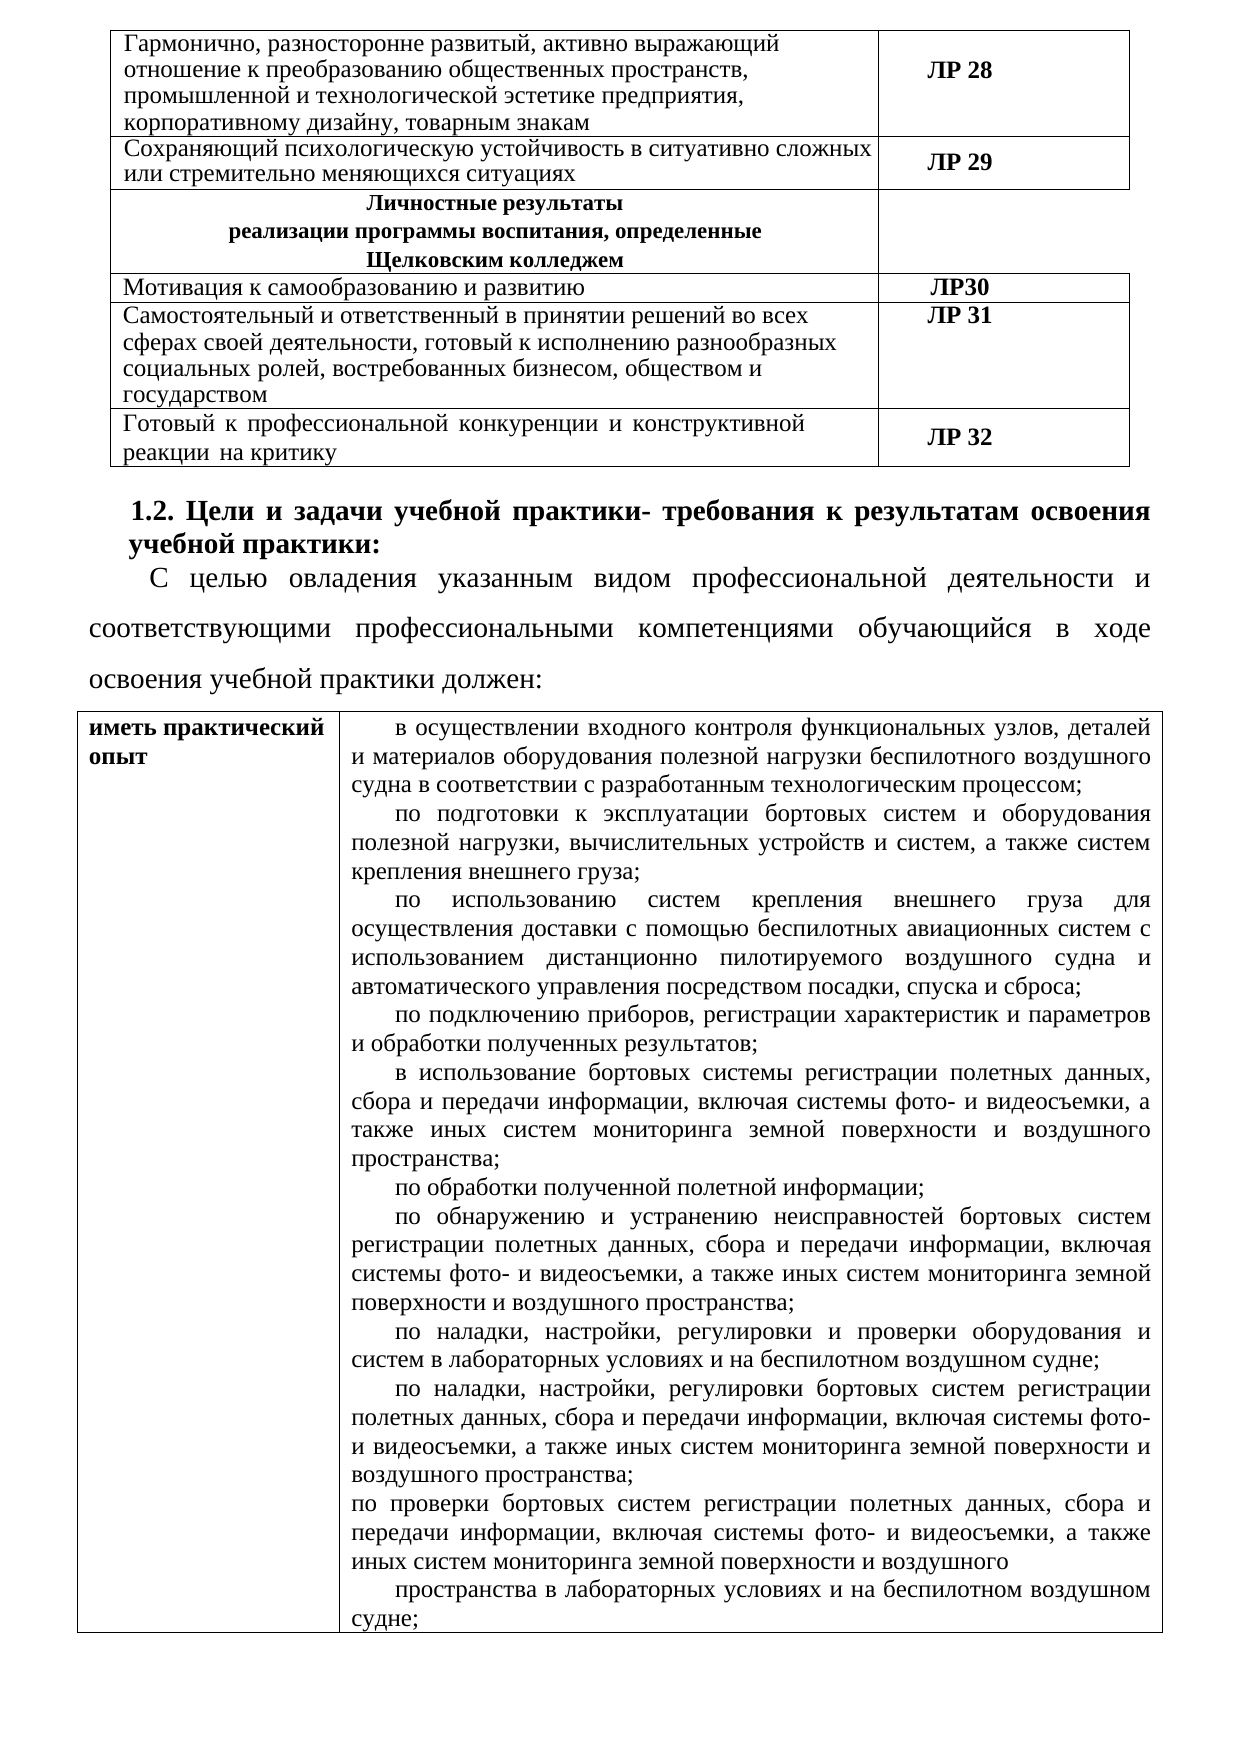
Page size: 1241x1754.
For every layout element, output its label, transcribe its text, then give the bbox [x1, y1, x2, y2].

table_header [340, 712, 1162, 1632]
text 1.2. Цели и задачи учебной практики- требования к результатам освоения учебной практики: [128, 493, 1152, 560]
table_cell Гармонично, разносторонне развитый, активно выражающий отношение к преобразованию общественных пространств, промышленной и технологической эстетике предприятия, корпоративному дизайну, товарным знакам [111, 31, 878, 136]
table_cell ЛР30 [879, 274, 1129, 302]
table_cell ЛР 31 [879, 303, 1129, 408]
table_cell Мотивация к самообразованию и развитию [111, 274, 878, 302]
text С целью овладения указанным видом профессиональной деятельности и соответствующими профессиональными компетенциями обучающийся в ходе освоения учебной практики должен: [89, 560, 1152, 694]
table_cell Готовый к профессиональной конкуренции и конструктивной реакции на критику [111, 409, 878, 466]
table_cell ЛР 32 [879, 409, 1129, 466]
table_cell ЛР 28 [879, 31, 1129, 136]
table_cell Сохраняющий психологическую устойчивость в ситуативно сложных или стремительно меняющихся ситуациях [111, 137, 878, 188]
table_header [78, 712, 339, 1632]
table_cell ЛР 29 [879, 137, 1129, 188]
table_cell Самостоятельный и ответственный в принятии решений во всех сферах своей деятельности, готовый к исполнению разнообразных социальных ролей, востребованных бизнесом, обществом и государством [111, 303, 878, 408]
table_cell Личностные результаты реализации программы воспитания, определенные Щелковским колледжем [111, 190, 878, 273]
